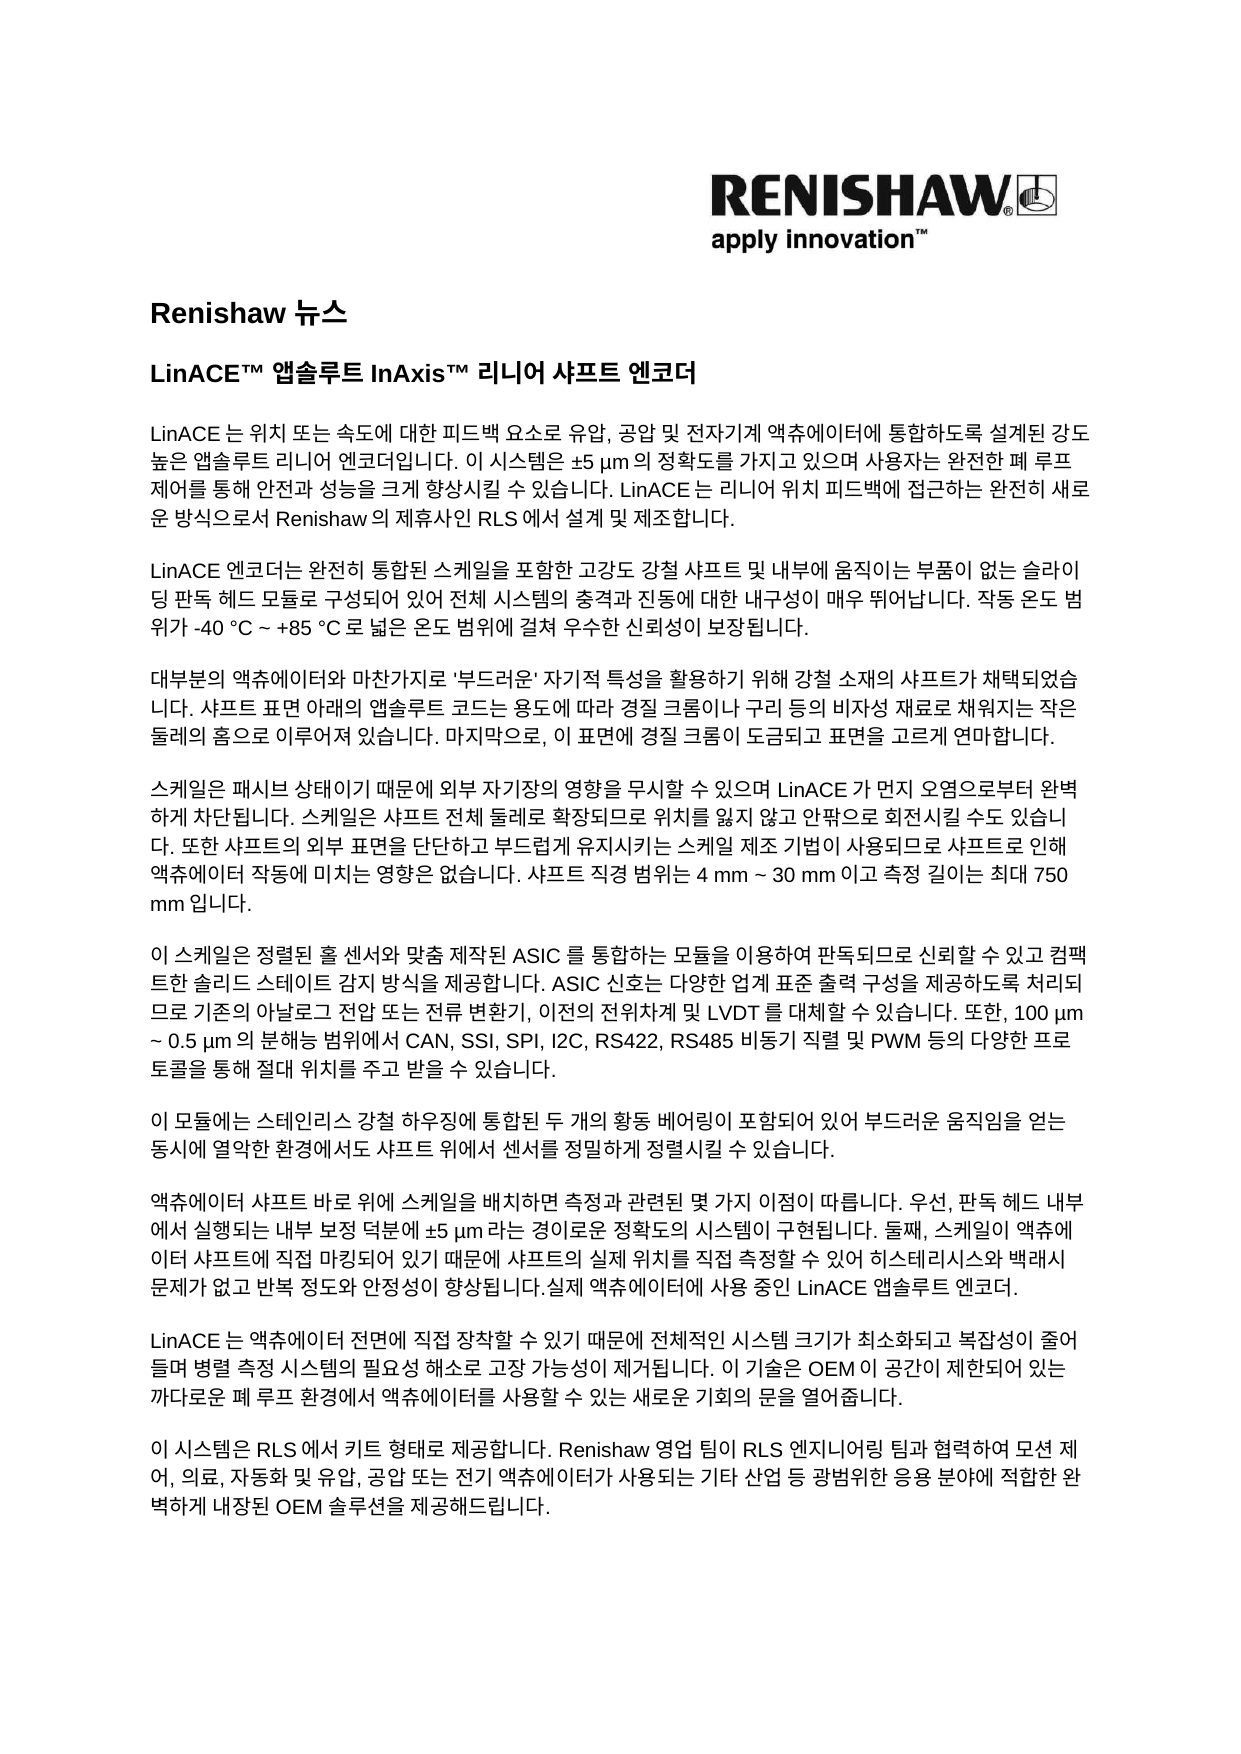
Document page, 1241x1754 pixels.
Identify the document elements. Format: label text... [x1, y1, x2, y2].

text 이 스케일은 정렬된 홀 센서와 맞춤 제작된 ASIC 를 통합하는 모듈을 이용하여 판독되므로 신뢰할 수 있고 컴팩트한 솔리드 스테이트 감지 방식을 제공합니다. ASIC 신호는 다양한 업계 표준 출력 구성을 제공하도록 처리되므로 기존의 아날로그 전압 또는 전류 변환기, 이전의 전위차계 및 LVDT를 대체할 수 있습니다. 또한, 100 µm ~ 0.5 µm의 분해능 범위에서 CAN, SSI, SPI, I2C, RS422, RS485 비동기 직렬 및 PWM 등의 다양한 프로토콜을 통해 절대 위치를 주고 받을 수 있습니다. [150, 941, 1090, 1083]
text LinACE는 액츄에이터 전면에 직접 장착할 수 있기 때문에 전체적인 시스템 크기가 최소화되고 복잡성이 줄어들며 병렬 측정 시스템의 필요성 해소로 고장 가능성이 제거됩니다. 이 기술은 OEM이 공간이 제한되어 있는 까다로운 폐 루프 환경에서 액츄에이터를 사용할 수 있는 새로운 기회의 문을 열어줍니다. [150, 1326, 1090, 1411]
text LinACE는 위치 또는 속도에 대한 피드백 요소로 유압, 공압 및 전자기계 액츄에이터에 통합하도록 설계된 강도 높은 앱솔루트 리니어 엔코더입니다. 이 시스템은 ±5 µm의 정확도를 가지고 있으며 사용자는 완전한 폐 루프 제어를 통해 안전과 성능을 크게 향상시킬 수 있습니다. LinACE는 리니어 위치 피드백에 접근하는 완전히 새로운 방식으로서 Renishaw의 제휴사인 RLS에서 설계 및 제조합니다. [150, 419, 1090, 532]
text LinACE 엔코더는 완전히 통합된 스케일을 포함한 고강도 강철 샤프트 및 내부에 움직이는 부품이 없는 슬라이딩 판독 헤드 모듈로 구성되어 있어 전체 시스템의 충격과 진동에 대한 내구성이 매우 뛰어납니다. 작동 온도 범위가 -40 °C ~ +85 °C로 넓은 온도 범위에 걸쳐 우수한 신뢰성이 보장됩니다. [150, 556, 1090, 642]
text 대부분의 액츄에이터와 마찬가지로 '부드러운' 자기적 특성을 활용하기 위해 강철 소재의 샤프트가 채택되었습니다. 샤프트 표면 아래의 앱솔루트 코드는 용도에 따라 경질 크롬이나 구리 등의 비자성 재료로 채워지는 작은 둘레의 홈으로 이루어져 있습니다. 마지막으로, 이 표면에 경질 크롬이 도금되고 표면을 고르게 연마합니다. [150, 666, 1090, 751]
text 액츄에이터 샤프트 바로 위에 스케일을 배치하면 측정과 관련된 몇 가지 이점이 따릅니다. 우선, 판독 헤드 내부에서 실행되는 내부 보정 덕분에 ±5 µm라는 경이로운 정확도의 시스템이 구현됩니다. 둘째, 스케일이 액츄에이터 샤프트에 직접 마킹되어 있기 때문에 샤프트의 실제 위치를 직접 측정할 수 있어 히스테리시스와 백래시 문제가 없고 반복 정도와 안정성이 향상됩니다.실제 액츄에이터에 사용 중인 LinACE 앱솔루트 엔코더. [150, 1188, 1090, 1302]
text 이 시스템은 RLS에서 키트 형태로 제공합니다. Renishaw 영업 팀이 RLS 엔지니어링 팀과 협력하여 모션 제어, 의료, 자동화 및 유압, 공압 또는 전기 액츄에이터가 사용되는 기타 산업 등 광범위한 응용 분야에 적합한 완벽하게 내장된 OEM 솔루션을 제공해드립니다. [150, 1435, 1090, 1520]
text 이 모듈에는 스테인리스 강철 하우징에 통합된 두 개의 황동 베어링이 포함되어 있어 부드러운 움직임을 얻는 동시에 열악한 환경에서도 샤프트 위에서 센서를 정밀하게 정렬시킬 수 있습니다. [150, 1107, 1090, 1164]
text LinACE™ 앱솔루트 InAxis™ 리니어 샤프트 엔코더 [150, 356, 1090, 390]
text 스케일은 패시브 상태이기 때문에 외부 자기장의 영향을 무시할 수 있으며 LinACE가 먼지 오염으로부터 완벽하게 차단됩니다. 스케일은 샤프트 전체 둘레로 확장되므로 위치를 잃지 않고 안팎으로 회전시킬 수도 있습니다. 또한 샤프트의 외부 표면을 단단하고 부드럽게 유지시키는 스케일 제조 기법이 사용되므로 샤프트로 인해 액츄에이터 작동에 미치는 영향은 없습니다. 샤프트 직경 범위는 4 mm ~ 30 mm이고 측정 길이는 최대 750 mm입니다. [150, 775, 1090, 917]
picture [673, 134, 1095, 293]
